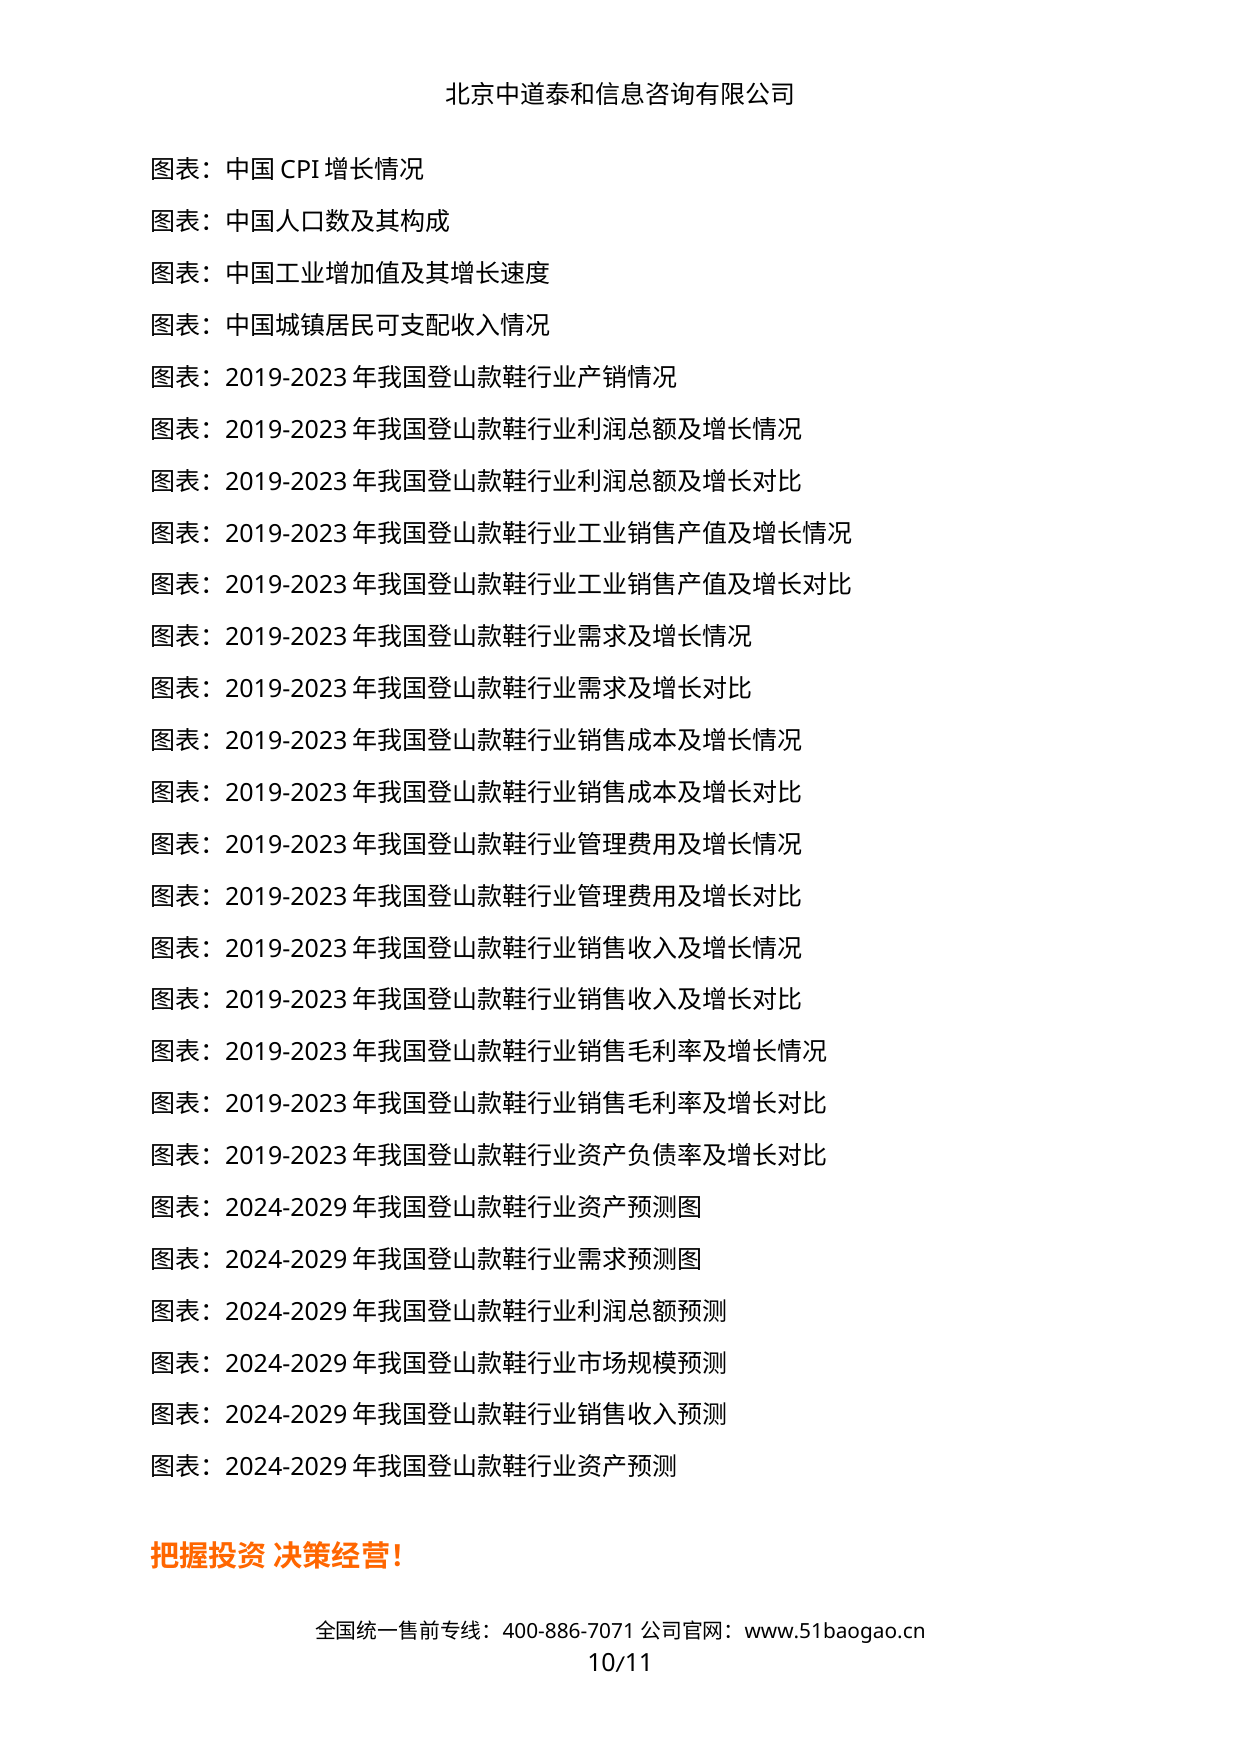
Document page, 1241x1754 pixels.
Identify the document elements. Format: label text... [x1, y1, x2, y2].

text 图表：2019-2023年我国登山款鞋行业销售成本及增长对比 [150, 772, 1090, 809]
text 图表：2019-2023年我国登山款鞋行业销售毛利率及增长对比 [150, 1084, 1090, 1120]
text 图表：2019-2023年我国登山款鞋行业管理费用及增长情况 [150, 824, 1090, 861]
text 图表：2019-2023年我国登山款鞋行业销售成本及增长情况 [150, 721, 1090, 757]
text 图表：中国人口数及其构成 [150, 202, 1090, 238]
text 图表：2024-2029年我国登山款鞋行业利润总额预测 [150, 1291, 1090, 1327]
text 图表：2024-2029年我国登山款鞋行业资产预测 [150, 1447, 1090, 1483]
text 图表：2024-2029年我国登山款鞋行业资产预测图 [150, 1187, 1090, 1224]
text 图表：2019-2023年我国登山款鞋行业销售收入及增长对比 [150, 980, 1090, 1016]
text 图表：2019-2023年我国登山款鞋行业产销情况 [150, 357, 1090, 394]
text 图表：2024-2029年我国登山款鞋行业市场规模预测 [150, 1343, 1090, 1379]
text 图表：2019-2023年我国登山款鞋行业需求及增长对比 [150, 669, 1090, 705]
text 图表：2019-2023年我国登山款鞋行业销售毛利率及增长情况 [150, 1032, 1090, 1068]
text 图表：中国工业增加值及其增长速度 [150, 254, 1090, 290]
text 图表：2024-2029年我国登山款鞋行业销售收入预测 [150, 1395, 1090, 1431]
text 图表：2019-2023年我国登山款鞋行业销售收入及增长情况 [150, 928, 1090, 964]
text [150, 1499, 1090, 1575]
text 图表：2019-2023年我国登山款鞋行业管理费用及增长对比 [150, 876, 1090, 912]
text 图表：2019-2023年我国登山款鞋行业利润总额及增长对比 [150, 461, 1090, 497]
text 图表：2019-2023年我国登山款鞋行业工业销售产值及增长对比 [150, 565, 1090, 601]
text 图表：2019-2023年我国登山款鞋行业需求及增长情况 [150, 617, 1090, 653]
text 图表：中国城镇居民可支配收入情况 [150, 306, 1090, 342]
text 图表：2019-2023年我国登山款鞋行业工业销售产值及增长情况 [150, 513, 1090, 549]
text 图表：中国CPI增长情况 [150, 150, 1090, 186]
text 图表：2024-2029年我国登山款鞋行业需求预测图 [150, 1239, 1090, 1276]
text 图表：2019-2023年我国登山款鞋行业利润总额及增长情况 [150, 409, 1090, 446]
text 图表：2019-2023年我国登山款鞋行业资产负债率及增长对比 [150, 1136, 1090, 1172]
